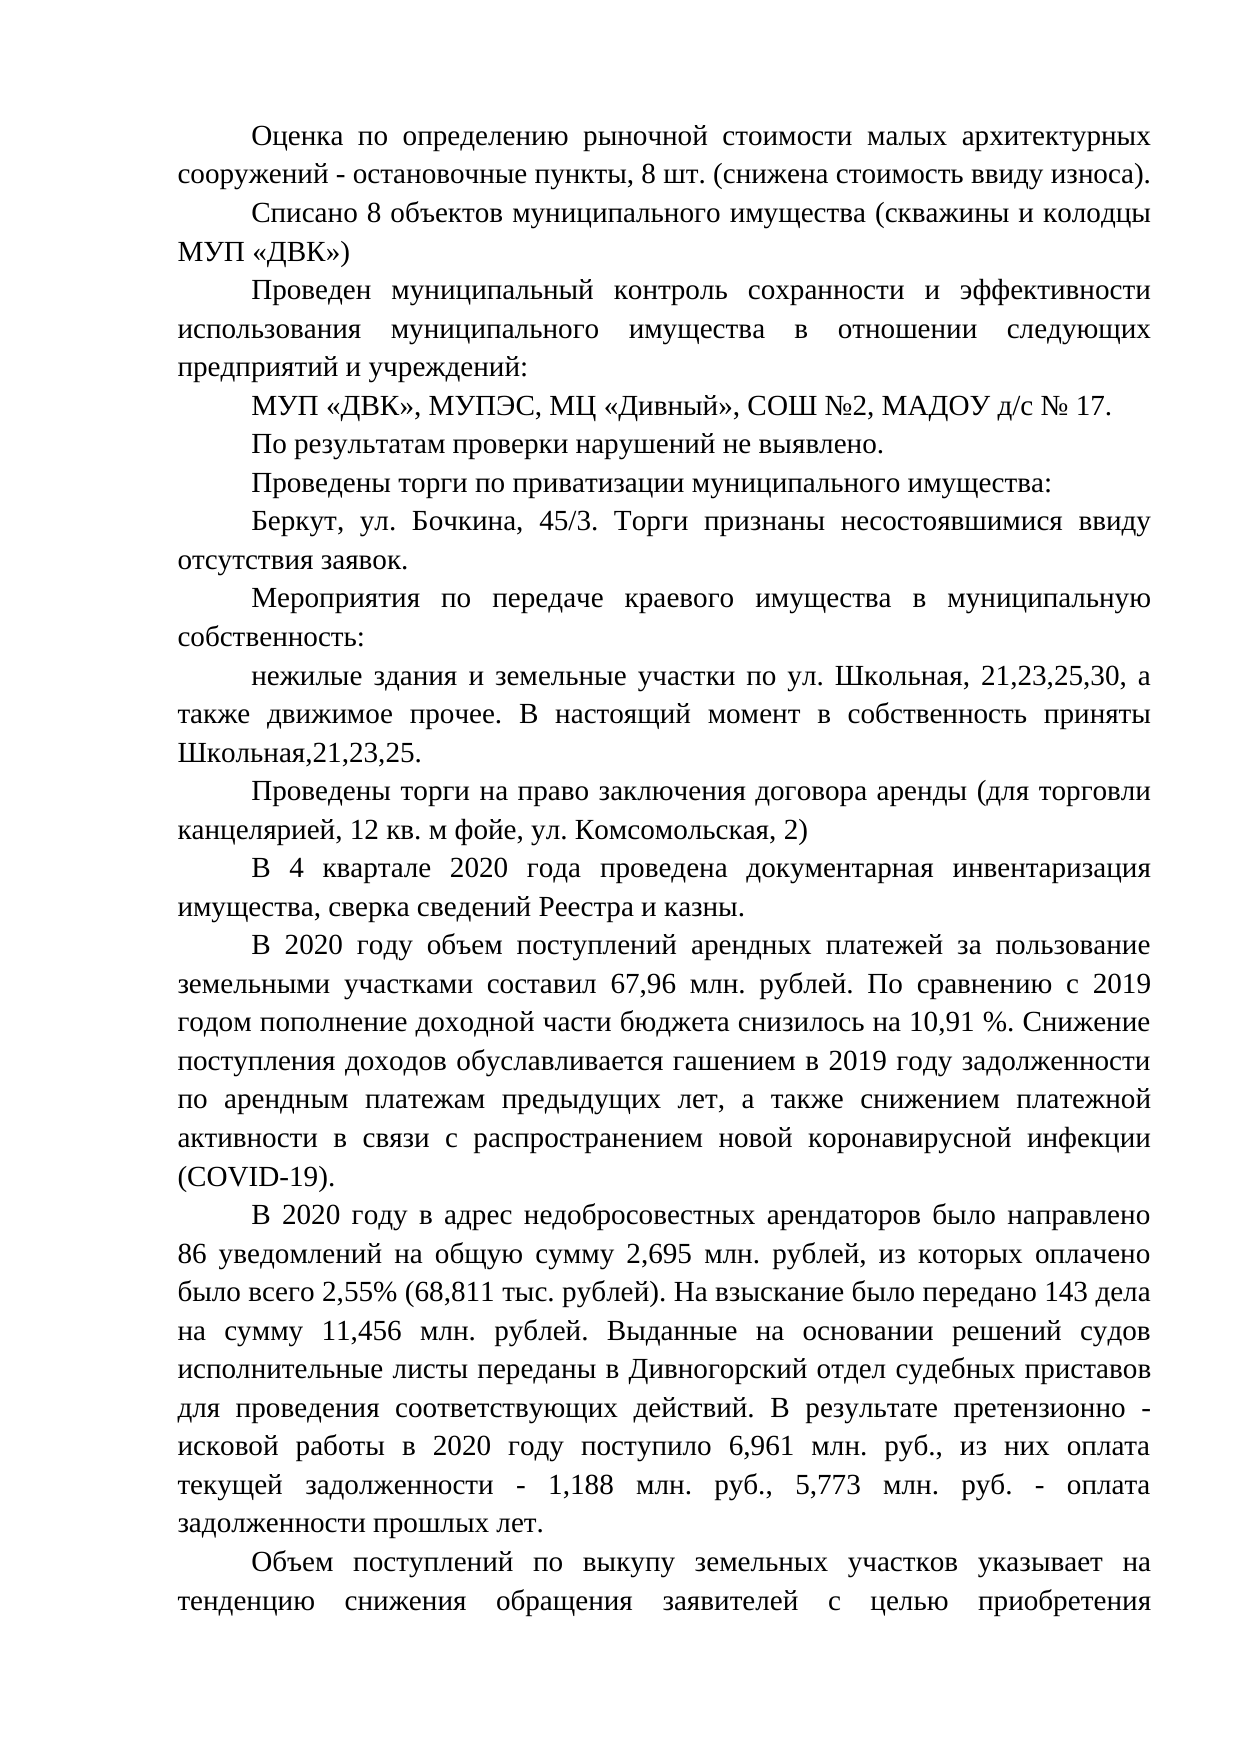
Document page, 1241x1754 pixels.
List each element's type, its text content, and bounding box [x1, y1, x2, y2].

text Проведены торги на право заключения договора аренды (для торговли канцелярией, 12 кв. м фойе, ул. Комсомольская, 2) [177, 773, 1152, 845]
text Оценка по определению рыночной стоимости малых архитектурных сооружений - остановочные пункты, 8 шт. (снижена стоимость ввиду износа). [177, 118, 1152, 190]
text Проведены торги по приватизации муниципального имущества: [177, 465, 1152, 498]
text По результатам проверки нарушений не выявлено. [177, 426, 1152, 460]
text В 2020 году объем поступлений арендных платежей за пользование земельными участками составил 67,96 млн. рублей. По сравнению с 2019 годом пополнение доходной части бюджета снизилось на 10,91 %. Снижение поступления доходов обуславливается гашением в 2019 году задолженности по арендным платежам предыдущих лет, а также снижением платежной активности в связи с распространением новой коронавирусной инфекции (COVID-19). [177, 927, 1152, 1192]
text Проведен муниципальный контроль сохранности и эффективности использования муниципального имущества в отношении следующих предприятий и учреждений: [177, 272, 1152, 383]
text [177, 1544, 1152, 1616]
text Беркут, ул. Бочкина, 45/3. Торги признаны несостоявшимися ввиду отсутствия заявок. [177, 503, 1152, 576]
text нежилые здания и земельные участки по ул. Школьная, 21,23,25,30, а также движимое прочее. В настоящий момент в собственность приняты Школьная,21,23,25. [177, 658, 1152, 768]
text В 2020 году в адрес недобросовестных арендаторов было направлено 86 уведомлений на общую сумму 2,695 млн. рублей, из которых оплачено было всего 2,55% (68,811 тыс. рублей). На взыскание было передано 143 дела на сумму 11,456 млн. рублей. Выданные на основании решений судов исполнительные листы переданы в Дивногорский отдел судебных приставов для проведения соответствующих действий. В результате претензионно -исковой работы в 2020 году поступило 6,961 млн. руб., из них оплата текущей задолженности - 1,188 млн. руб., 5,773 млн. руб. - оплата задолженности прошлых лет. [177, 1197, 1152, 1539]
text В 4 квартале 2020 года проведена документарная инвентаризация имущества, сверка сведений Реестра и казны. [177, 850, 1152, 922]
text Мероприятия по передаче краевого имущества в муниципальную собственность: [177, 581, 1152, 653]
text Списано 8 объектов муниципального имущества (скважины и колодцы МУП «ДВК») [177, 195, 1152, 267]
text МУП «ДВК», МУПЭС, МЦ «Дивный», СОШ №2, МАДОУ д/с № 17. [177, 388, 1152, 421]
